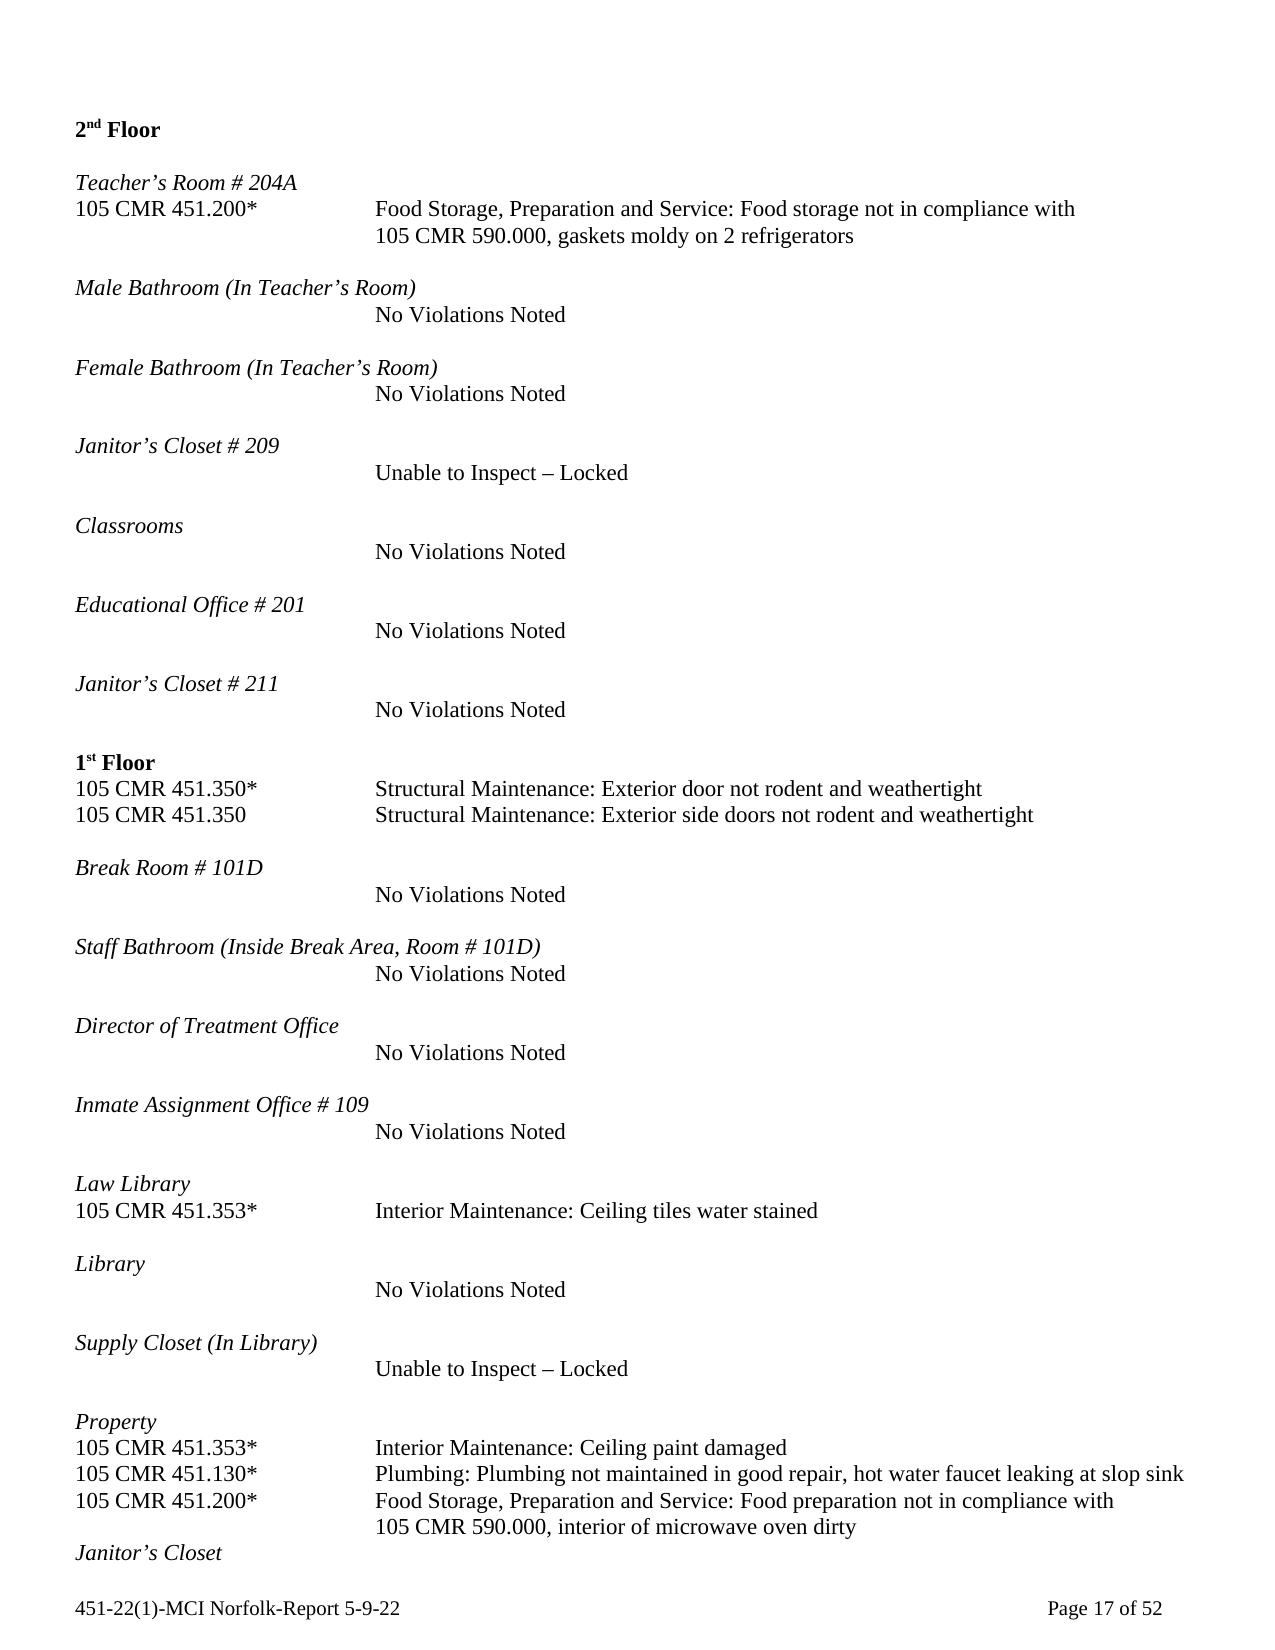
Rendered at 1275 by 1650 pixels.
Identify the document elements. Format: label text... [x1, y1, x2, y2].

text No Violations Noted [75, 538, 1200, 564]
text Property [75, 1408, 1200, 1434]
text Inmate Assignment Office # 109 [75, 1091, 1200, 1118]
text Educational Office # 201 [75, 591, 1200, 617]
text 1st Floor [75, 749, 1200, 775]
text No Violations Noted [75, 1039, 1200, 1065]
text 105 CMR 451.353* Interior Maintenance: Ceiling paint damaged [75, 1434, 1200, 1460]
text No Violations Noted [75, 617, 1200, 643]
text 105 CMR 590.000, interior of microwave oven dirty [75, 1513, 1200, 1539]
text Library [75, 1249, 1200, 1276]
text Unable to Inspect – Locked [75, 459, 1200, 485]
text Supply Closet (In Library) [75, 1329, 1200, 1355]
text 105 CMR 451.200* Food Storage, Preparation and Service: Food preparation not in compliance with [75, 1487, 1200, 1513]
text Staff Bathroom (Inside Break Area, Room # 101D) [75, 933, 1200, 960]
text Janitor’s Closet [75, 1539, 1200, 1566]
text Male Bathroom (In Teacher’s Room) [75, 274, 1200, 301]
text 105 CMR 451.350* Structural Maintenance: Exterior door not rodent and weathertight [75, 775, 1200, 802]
text Unable to Inspect – Locked [75, 1355, 1200, 1381]
text 2nd Floor [75, 116, 1200, 143]
text 105 CMR 451.350 Structural Maintenance: Exterior side doors not rodent and weathertight [75, 802, 1200, 828]
text No Violations Noted [75, 696, 1200, 722]
text Break Room # 101D [75, 854, 1200, 881]
text No Violations Noted [75, 1118, 1200, 1144]
text No Violations Noted [75, 380, 1200, 406]
text Law Library [75, 1171, 1200, 1197]
text Janitor’s Closet # 211 [75, 670, 1200, 696]
text 105 CMR 451.200* Food Storage, Preparation and Service: Food storage not in compliance with [75, 195, 1200, 222]
text No Violations Noted [75, 881, 1200, 907]
text Classrooms [75, 512, 1200, 538]
text No Violations Noted [75, 301, 1200, 327]
text 105 CMR 451.130* Plumbing: Plumbing not maintained in good repair, hot water faucet leaking at slop sink [75, 1460, 1200, 1487]
text Teacher’s Room # 204A [75, 169, 1200, 195]
text Director of Treatment Office [75, 1012, 1200, 1039]
text No Violations Noted [75, 960, 1200, 986]
text Female Bathroom (In Teacher’s Room) [75, 353, 1200, 380]
text 105 CMR 451.353* Interior Maintenance: Ceiling tiles water stained [75, 1197, 1200, 1223]
text 105 CMR 590.000, gaskets moldy on 2 refrigerators [75, 222, 1200, 248]
text No Violations Noted [75, 1276, 1200, 1302]
text Janitor’s Closet # 209 [75, 433, 1200, 459]
